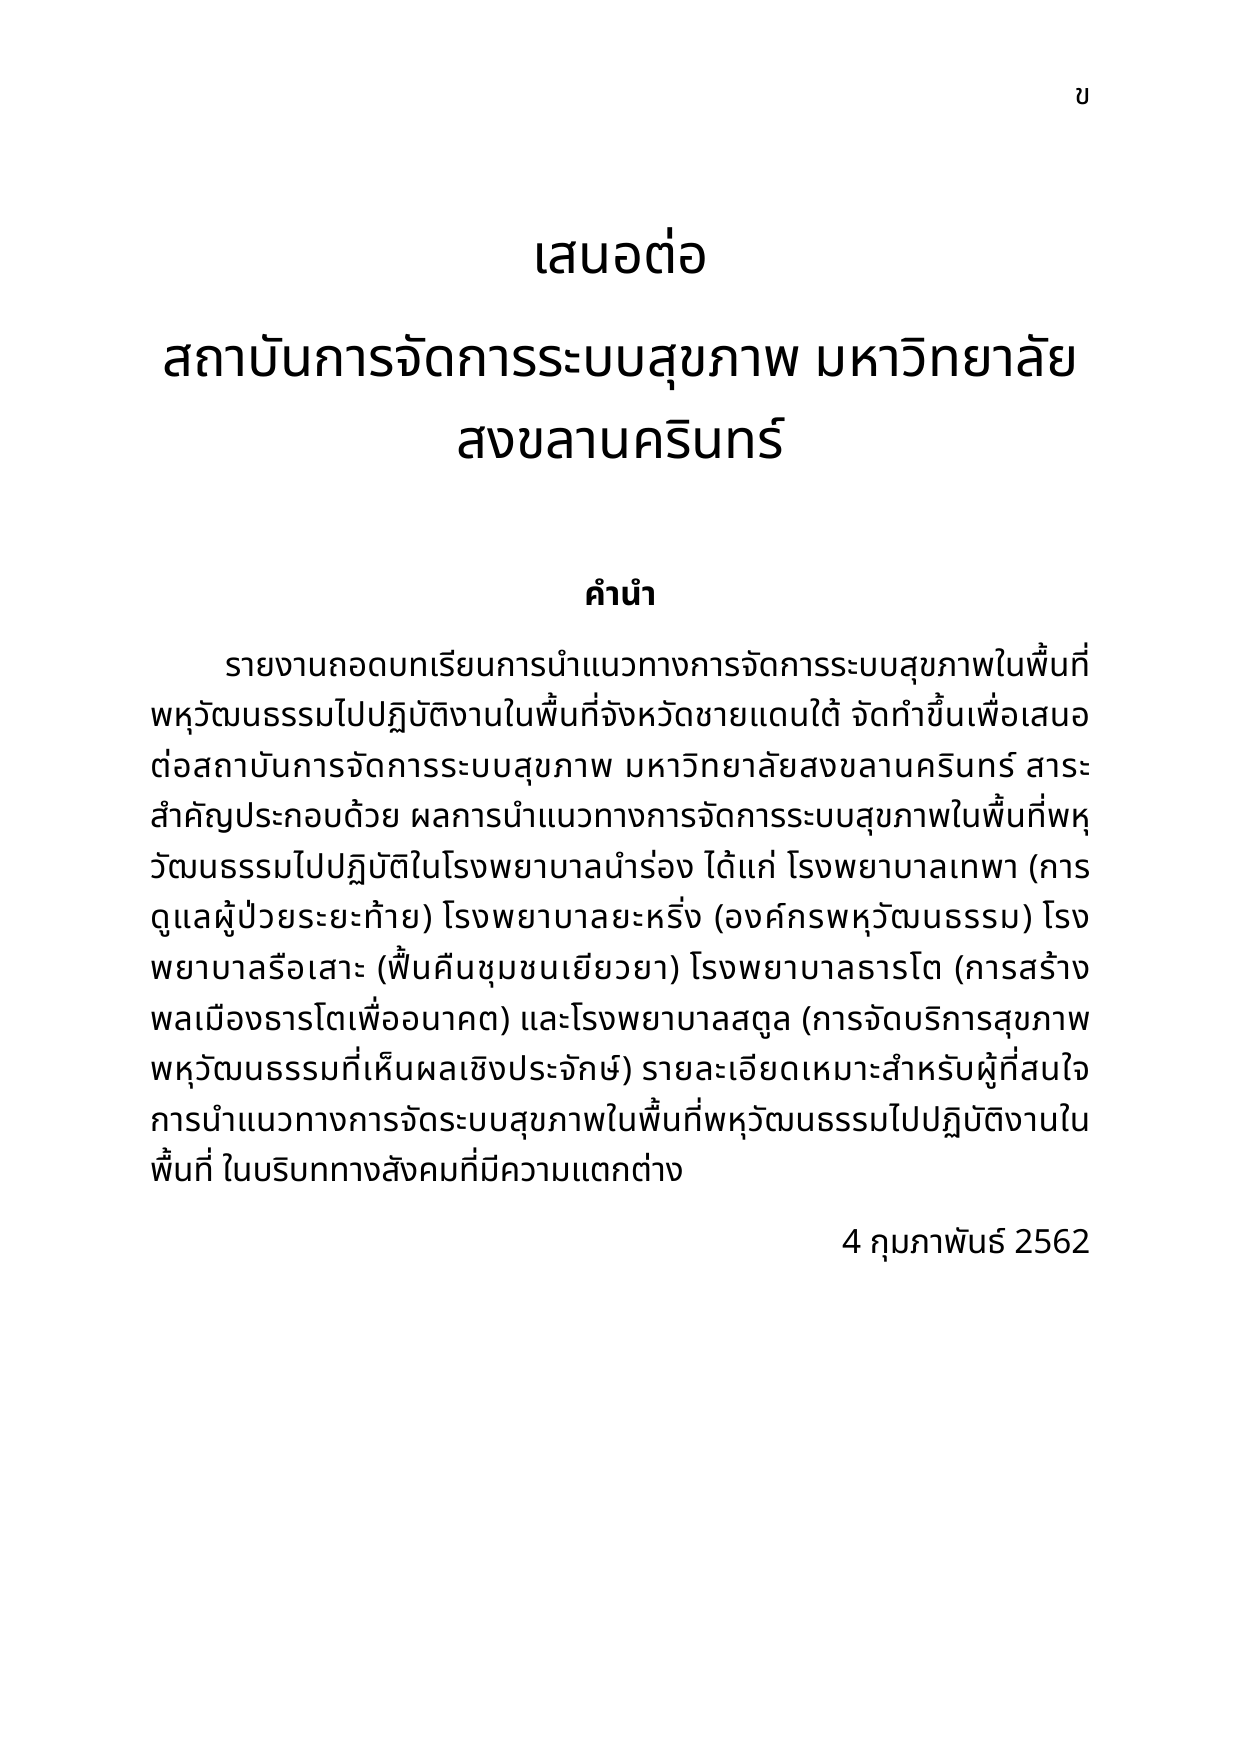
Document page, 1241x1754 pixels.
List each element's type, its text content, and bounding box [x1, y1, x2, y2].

text สถาบันการจัดการระบบสุขภาพ มหาวิทยาลัยสงขลานครินทร์ [150, 319, 1090, 483]
text คำนำ [150, 570, 1090, 620]
text รายงานถอดบทเรียนการนำแนวทางการจัดการระบบสุขภาพในพื้นที่พหุวัฒนธรรมไปปฏิบัติงานในพื้นที่จังหวัดชายแดนใต้ จัดทำขึ้นเพื่อเสนอต่อสถาบันการจัดการระบบสุขภาพ มหาวิทยาลัยสงขลานครินทร์ สาระสำคัญประกอบด้วย ผลการนำแนวทางการจัดการระบบสุขภาพในพื้นที่พหุวัฒนธรรมไปปฏิบัติในโรงพยาบาลนำร่อง ได้แก่ โรงพยาบาลเทพา (การดูแลผู้ป่วยระยะท้าย) โรงพยาบาลยะหริ่ง (องค์กรพหุวัฒนธรรม) โรงพยาบาลรือเสาะ (ฟื้นคืนชุมชนเยียวยา) โรงพยาบาลธารโต (การสร้างพลเมืองธารโตเพื่ออนาคต) และโรงพยาบาลสตูล (การจัดบริการสุขภาพพหุวัฒนธรรมที่เห็นผลเชิงประจักษ์) รายละเอียดเหมาะสำหรับผู้ที่สนใจการนำแนวทางการจัดระบบสุขภาพในพื้นที่พหุวัฒนธรรมไปปฏิบัติงานในพื้นที่ ในบริบททางสังคมที่มีความแตกต่าง [150, 641, 1090, 1197]
text เสนอต่อ [150, 216, 1090, 298]
text 4 กุมภาพันธ์ 2562 [150, 1217, 1090, 1268]
